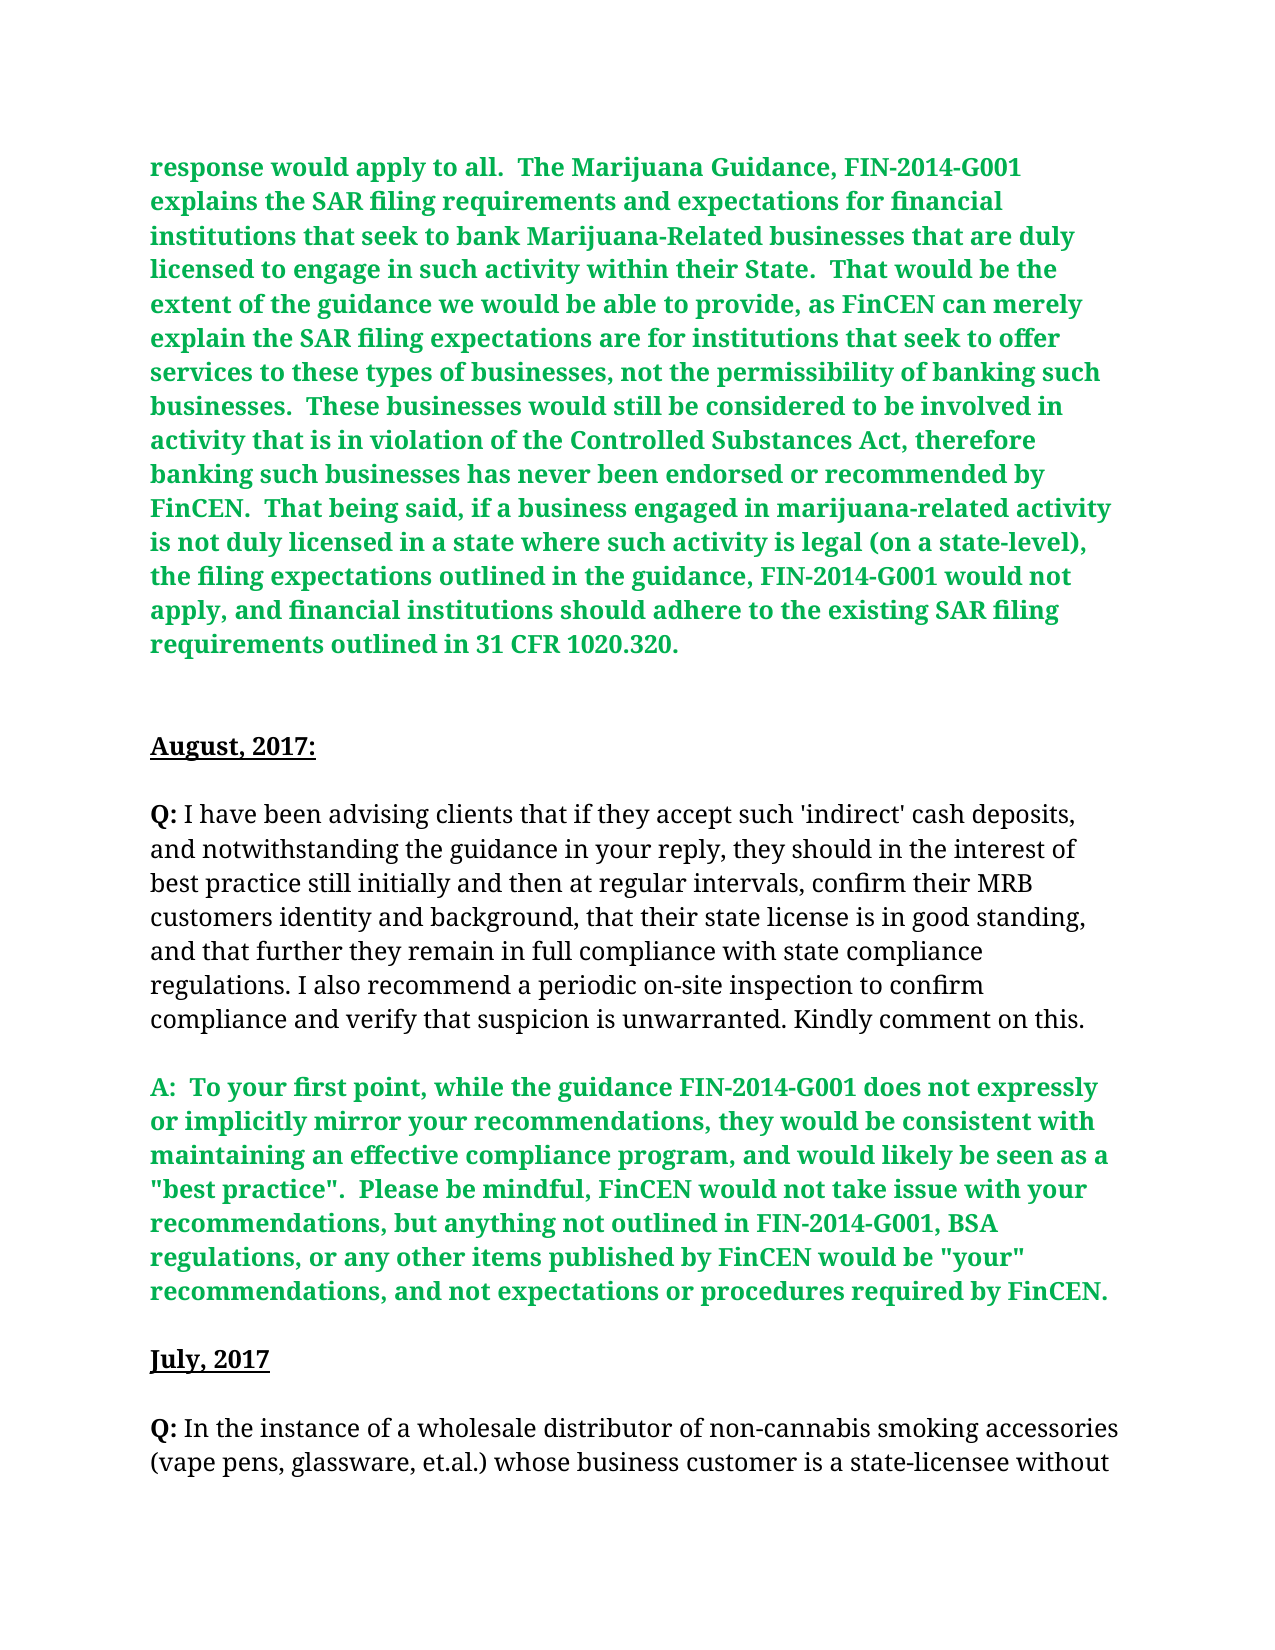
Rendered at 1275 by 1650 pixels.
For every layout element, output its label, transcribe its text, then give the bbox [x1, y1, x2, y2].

text July, 2017 [150, 1342, 1125, 1376]
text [150, 150, 1125, 661]
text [150, 1410, 1125, 1478]
text Q: I have been advising clients that if they accept such 'indirect' cash deposits, and notwithstanding the guidance in your reply, they should in the interest of best practice still initially and then at regular intervals, confirm their MRB customers identity and background, that their state license is in good standing, and that further they remain in full compliance with state compliance regulations. I also recommend a periodic on-site inspection to confirm compliance and verify that suspicion is unwarranted. Kindly comment on this. [150, 797, 1125, 1036]
text August, 2017: [150, 729, 1125, 763]
text A: To your first point, while the guidance FIN-2014-G001 does not expressly or implicitly mirror your recommendations, they would be consistent with maintaining an effective compliance program, and would likely be seen as a "best practice". Please be mindful, FinCEN would not take issue with your recommendations, but anything not outlined in FIN-2014-G001, BSA regulations, or any other items published by FinCEN would be "your" recommendations, and not expectations or procedures required by FinCEN. [150, 1070, 1125, 1308]
